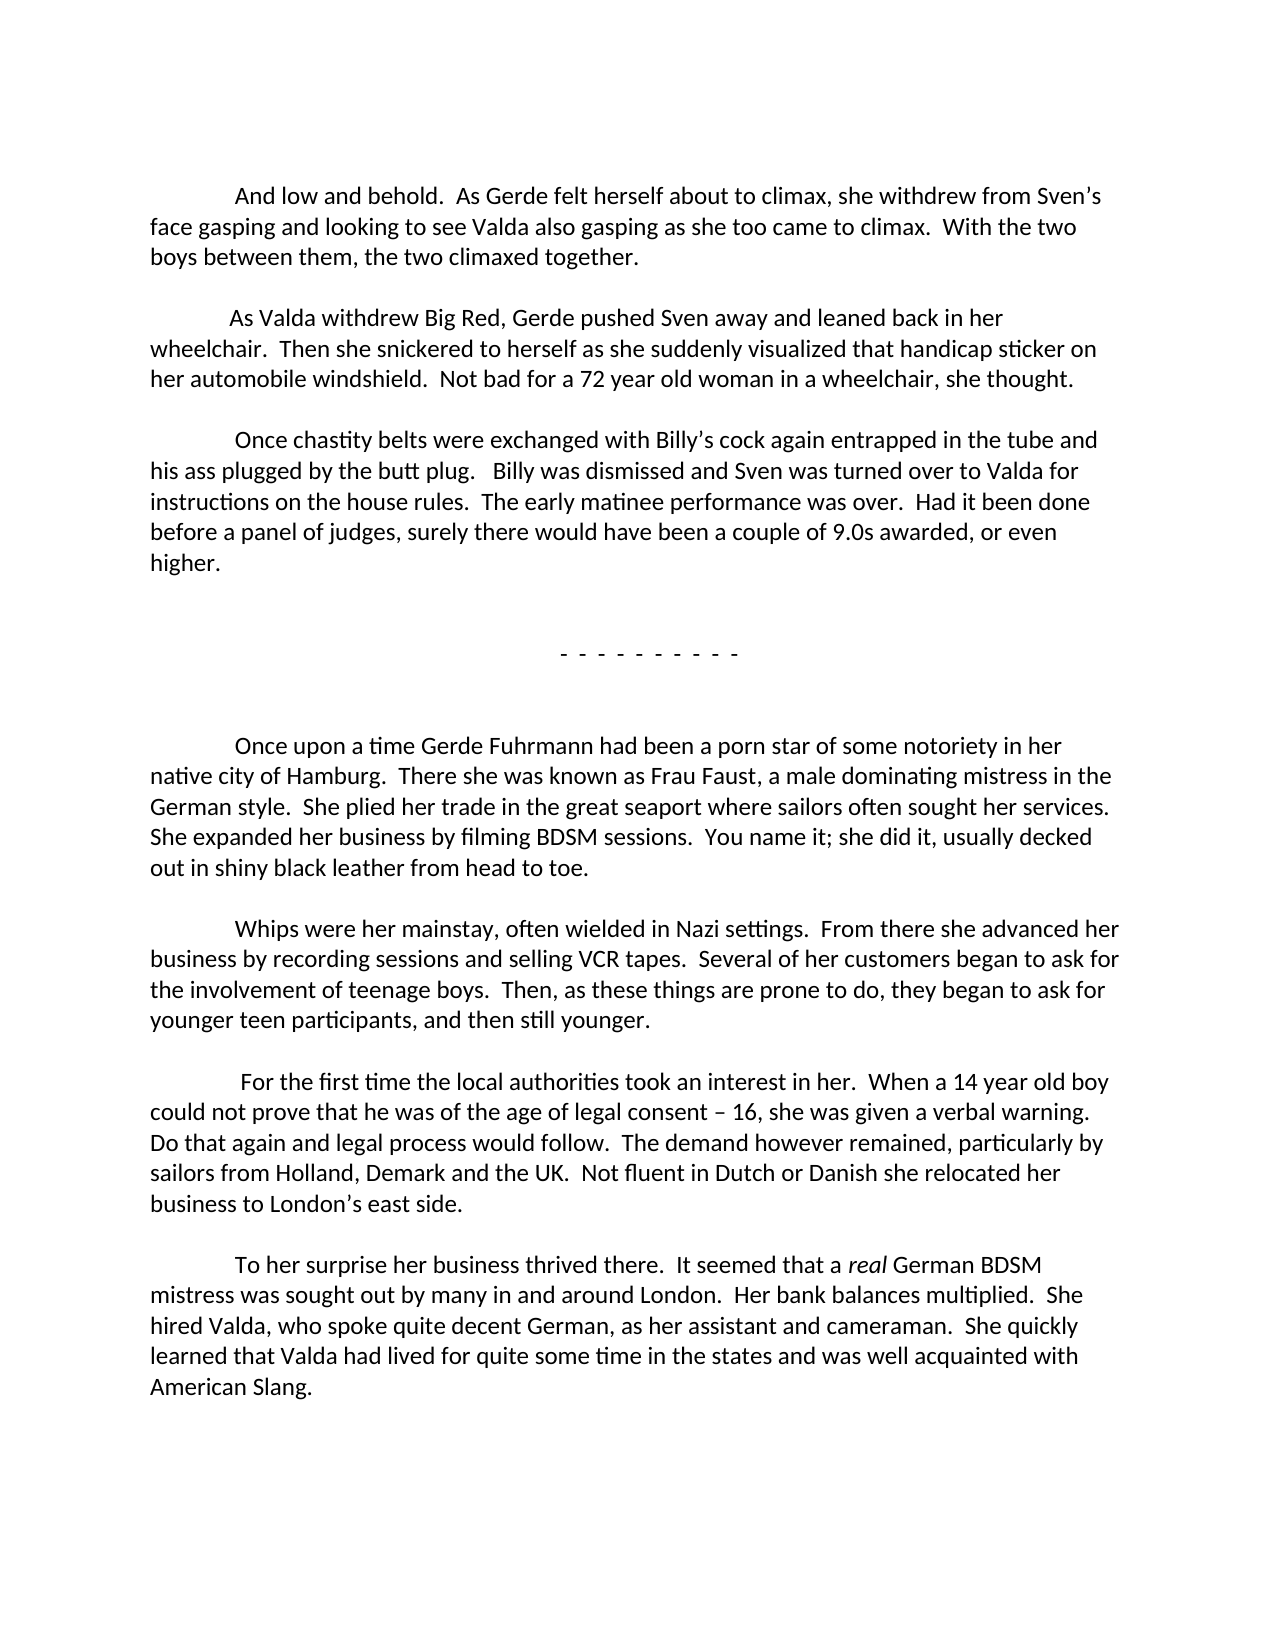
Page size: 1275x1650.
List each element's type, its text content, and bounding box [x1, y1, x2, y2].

text Once upon a time Gerde Fuhrmann had been a porn star of some notoriety in her native city of Hamburg. There she was known as Frau Faust, a male dominating mistress in the German style. She plied her trade in the great seaport where sailors often sought her services. She expanded her business by filming BDSM sessions. You name it; she did it, usually decked out in shiny black leather from head to toe. [150, 730, 1125, 882]
text To her surprise her business thrived there. It seemed that a real German BDSM mistress was sought out by many in and around London. Her bank balances multiplied. She hired Valda, who spoke quite decent German, as her assistant and cameraman. She quickly learned that Valda had lived for quite some time in the states and was well acquainted with American Slang. [150, 1249, 1125, 1401]
text Whips were her mainstay, often wielded in Nazi settings. From there she advanced her business by recording sessions and selling VCR tapes. Several of her customers began to ask for the involvement of teenage boys. Then, as these things are prone to do, they began to ask for younger teen participants, and then still younger. [150, 913, 1125, 1035]
text For the first time the local authorities took an interest in her. When a 14 year old boy could not prove that he was of the age of legal consent – 16, she was given a verbal warning. Do that again and legal process would follow. The demand however remained, particularly by sailors from Holland, Demark and the UK. Not fluent in Dutch or Danish she relocated her business to London’s east side. [150, 1066, 1125, 1218]
text - - - - - - - - - - [548, 638, 1125, 669]
text As Valda withdrew Big Red, Gerde pushed Sven away and leaned back in her wheelchair. Then she snickered to herself as she suddenly visualized that handicap sticker on her automobile windshield. Not bad for a 72 year old woman in a wheelchair, she thought. [150, 303, 1125, 394]
text Once chastity belts were exchanged with Billy’s cock again entrapped in the tube and his ass plugged by the butt plug. Billy was dismissed and Sven was turned over to Valda for instructions on the house rules. The early matinee performance was over. Had it been done before a panel of judges, surely there would have been a couple of 9.0s awarded, or even higher. [150, 425, 1125, 577]
text And low and behold. As Gerde felt herself about to climax, she withdrew from Sven’s face gasping and looking to see Valda also gasping as she too came to climax. With the two boys between them, the two climaxed together. [150, 181, 1125, 272]
